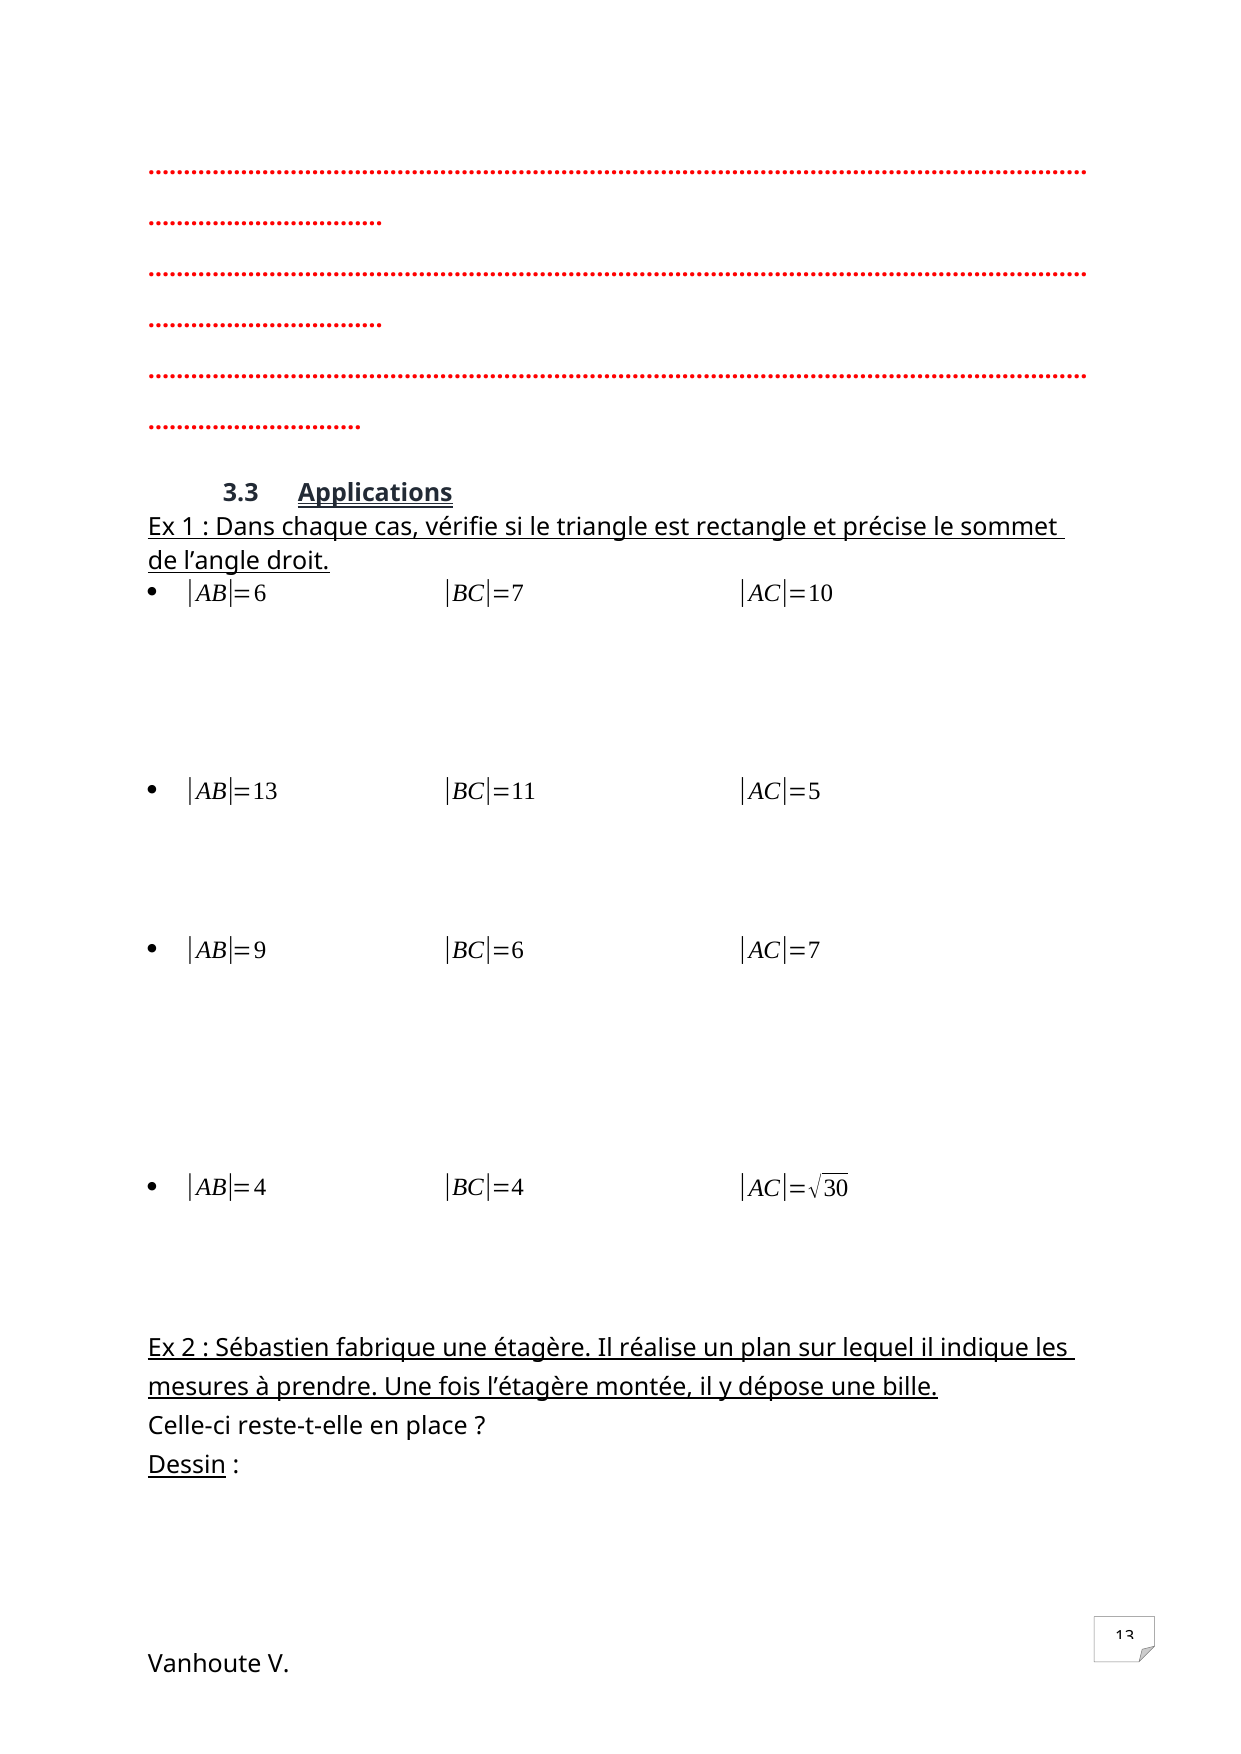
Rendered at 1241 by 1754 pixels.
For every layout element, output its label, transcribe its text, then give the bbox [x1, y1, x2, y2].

text Ex 2 : Sébastien fabrique une étagère. Il réalise un plan sur lequel il indique les mesures à prendre. Une fois l’étagère montée, il y dépose une bille. [148, 1329, 1093, 1403]
text Dessin : [148, 1447, 1093, 1481]
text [148, 148, 1093, 233]
text Celle-ci reste-t-elle en place ? [148, 1408, 1093, 1442]
text ……………………………………………………………………………………………………………………………………………… [148, 352, 1093, 437]
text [148, 250, 1093, 335]
text Ex 1 : Dans chaque cas, vérifie si le triangle est rectangle et précise le sommet de l’angle droit. [148, 509, 1093, 577]
subtitle Applications [223, 475, 1093, 509]
